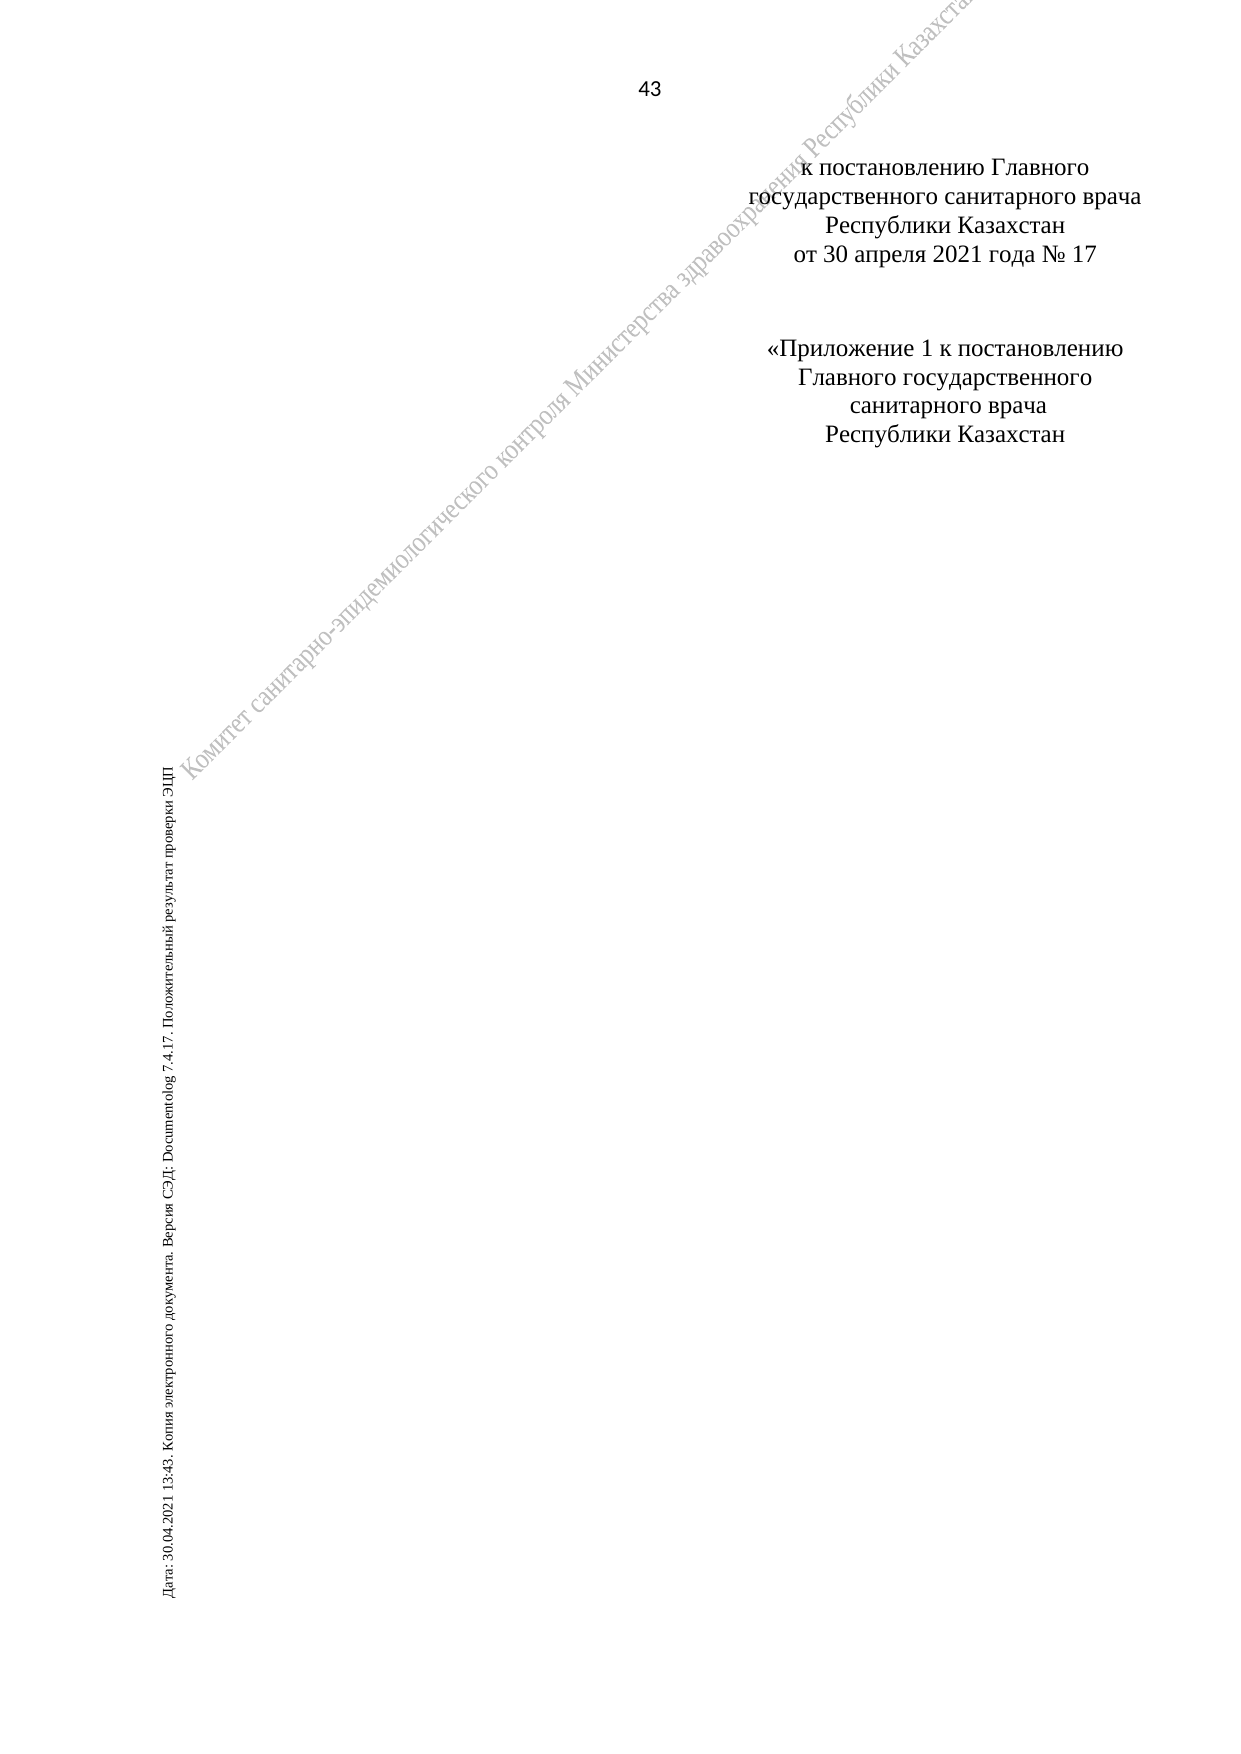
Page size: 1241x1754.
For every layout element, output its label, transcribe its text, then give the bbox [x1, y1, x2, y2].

list Республики Казахстан [738, 419, 1152, 448]
text от 30 апреля 2021 года № 17 [738, 239, 1152, 332]
list «Приложение 1 к постановлению [738, 333, 1152, 362]
text к постановлению Главного государственного санитарного врача Республики Казахстан [738, 152, 1152, 239]
list санитарного врача [738, 391, 1152, 419]
list Главного государственного [738, 362, 1152, 391]
